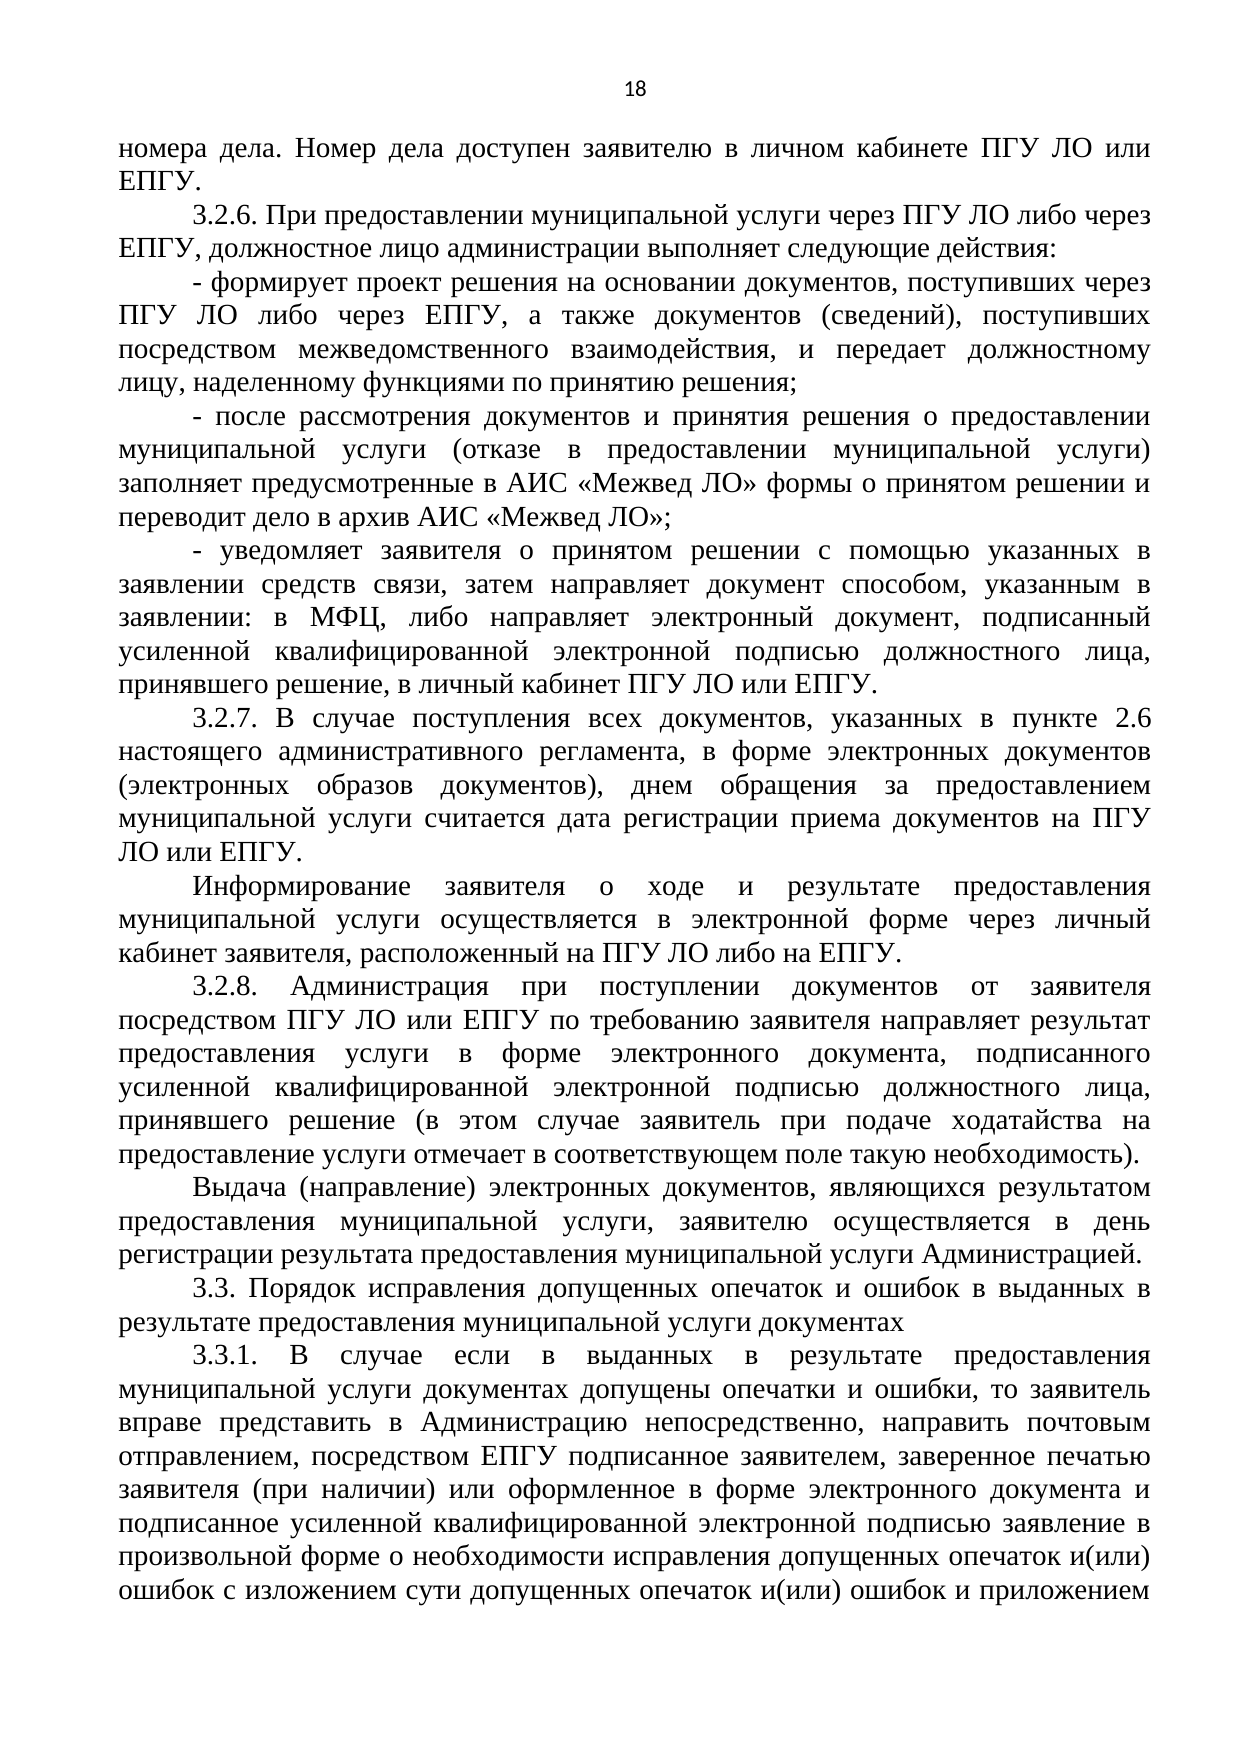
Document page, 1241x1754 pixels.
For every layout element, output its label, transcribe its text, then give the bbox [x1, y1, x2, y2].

text - после рассмотрения документов и принятия решения о предоставлении муниципальной услуги (отказе в предоставлении муниципальной услуги) заполняет предусмотренные в АИС «Межвед ЛО» формы о принятом решении и переводит дело в архив АИС «Межвед ЛО»; [118, 398, 1152, 532]
text Информирование заявителя о ходе и результате предоставления муниципальной услуги осуществляется в электронной форме через личный кабинет заявителя, расположенный на ПГУ ЛО либо на ЕПГУ. [118, 868, 1152, 968]
text - формирует проект решения на основании документов, поступивших через ПГУ ЛО либо через ЕПГУ, а также документов (сведений), поступивших посредством межведомственного взаимодействия, и передает должностному лицу, наделенному функциями по принятию решения; [118, 264, 1152, 398]
text 3.2.8. Администрация при поступлении документов от заявителя посредством ПГУ ЛО или ЕПГУ по требованию заявителя направляет результат предоставления услуги в форме электронного документа, подписанного усиленной квалифицированной электронной подписью должностного лица, принявшего решение (в этом случае заявитель при подаче ходатайства на предоставление услуги отмечает в соответствующем поле такую необходимость). [118, 968, 1152, 1169]
text 3.2.7. В случае поступления всех документов, указанных в пункте 2.6 настоящего административного регламента, в форме электронных документов (электронных образов документов), днем обращения за предоставлением муниципальной услуги считается дата регистрации приема документов на ПГУ ЛО или ЕПГУ. [118, 700, 1152, 868]
text 3.3. Порядок исправления допущенных опечаток и ошибок в выданных в результате предоставления муниципальной услуги документах [118, 1270, 1152, 1337]
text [118, 1337, 1152, 1606]
text 3.2.6. При предоставлении муниципальной услуги через ПГУ ЛО либо через ЕПГУ, должностное лицо администрации выполняет следующие действия: [118, 197, 1152, 264]
text Выдача (направление) электронных документов, являющихся результатом предоставления муниципальной услуги, заявителю осуществляется в день регистрации результата предоставления муниципальной услуги Администрацией. [118, 1169, 1152, 1270]
text - уведомляет заявителя о принятом решении с помощью указанных в заявлении средств связи, затем направляет документ способом, указанным в заявлении: в МФЦ, либо направляет электронный документ, подписанный усиленной квалифицированной электронной подписью должностного лица, принявшего решение, в личный кабинет ПГУ ЛО или ЕПГУ. [118, 532, 1152, 700]
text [118, 130, 1152, 197]
